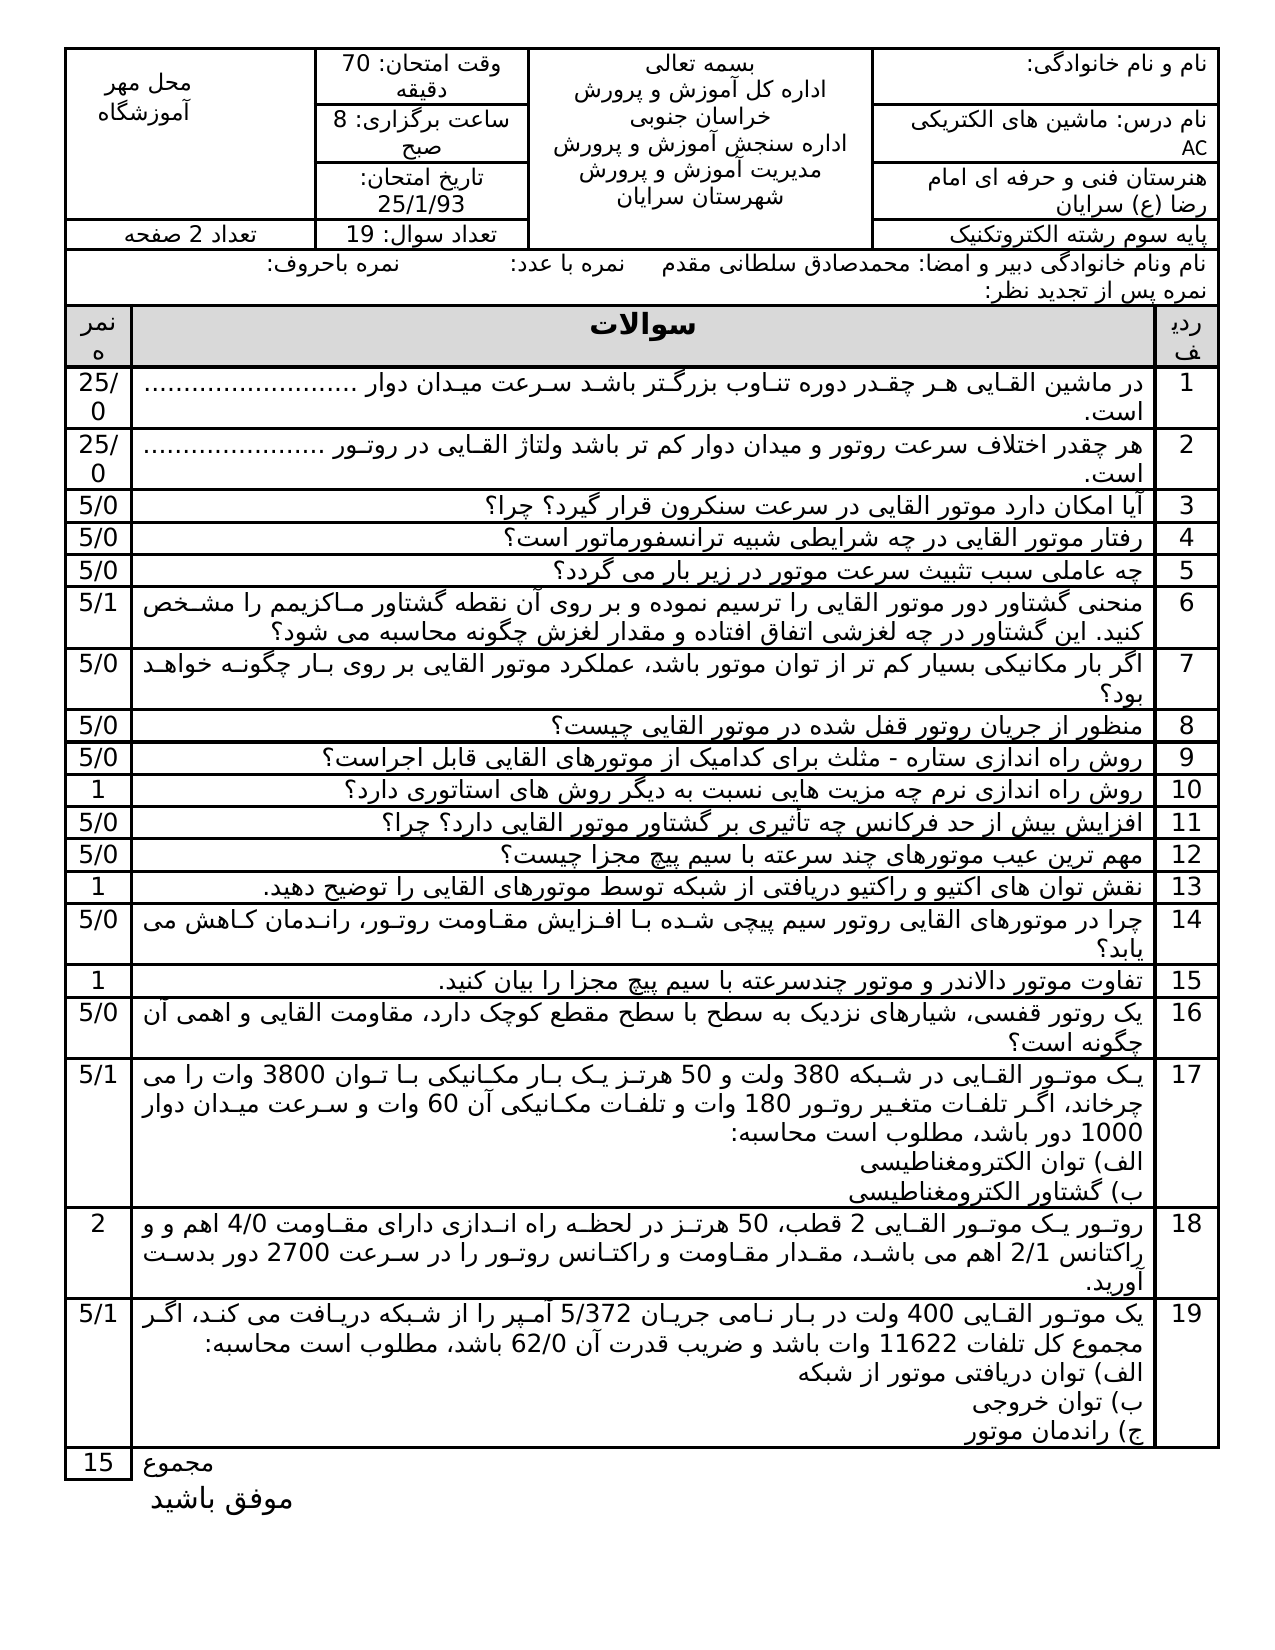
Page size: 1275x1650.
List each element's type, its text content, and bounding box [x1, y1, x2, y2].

table_cell منظور از جریان روتور قفل شده در موتور القایی چیست؟ [133, 711, 1153, 740]
table_cell 10 [1157, 776, 1217, 805]
table_cell 19 [1157, 1300, 1217, 1446]
table_cell 15 [67, 1449, 130, 1478]
table_cell 5/0 [67, 999, 130, 1057]
table_cell روش راه اندازی ستاره - مثلث برای کدامیک از موتورهای القایی قابل اجراست؟ [133, 744, 1153, 773]
table_cell 15 [1157, 966, 1217, 996]
table_cell نام ونام خانوادگی دبیر و امضا: محمدصادق سلطانی مقدم نمره با عدد: نمره باحروف: نمره پس از تجدید نظر: [67, 251, 1217, 304]
table_cell روش راه اندازی نرم چه مزیت هایی نسبت به دیگر روش های استاتوری دارد؟ [133, 776, 1153, 805]
table_cell اگر بار مکانیکی بسیار کم تر از توان موتور باشد، عملکرد موتور القایی بر روی بار چگونه خواهد بود؟ [133, 650, 1153, 708]
table_header وقت امتحان: 70 دقیقه [317, 50, 527, 103]
table_cell 5 [1157, 556, 1217, 585]
table_cell 17 [1157, 1060, 1217, 1206]
table_cell ساعت برگزاری: 8 صبح [317, 106, 527, 161]
table_header بسمه تعالی اداره کل آموزش و پرورش خراسان جنوبی اداره سنجش آموزش و پرورش مدیریت آموزش و پرورش شهرستان سرایان [530, 50, 871, 247]
table_cell چه عاملی سبب تثبیث سرعت موتور در زیر بار می گردد؟ [133, 556, 1153, 585]
table_cell چرا در موتورهای القایی روتور سیم پیچی شده با افزایش مقاومت روتور، راندمان کاهش می یابد؟ [133, 905, 1153, 963]
table_cell 3 [1157, 491, 1217, 521]
table_cell هنرستان فنی و حرفه ای امام رضا (ع) سرایان [874, 164, 1217, 218]
table_cell ردیف [1157, 307, 1217, 365]
table_cell تفاوت موتور دالاندر و موتور چندسرعته با سیم پیچ مجزا را بیان کنید. [133, 966, 1153, 996]
table_cell تعداد سوال: 19 [317, 221, 527, 247]
table_cell یک موتور القایی در شبکه 380 ولت و 50 هرتز یک بار مکانیکی با توان 3800 وات را می چرخاند، اگر تلفات متغیر روتور 180 وات و تلفات مکانیکی آن 60 وات و سرعت میدان دوار 1000 دور باشد، مطلوب است محاسبه: الف) توان الکترومغناطیسی ب) گشتاور الکترومغناطیسی [133, 1060, 1153, 1206]
table_cell نام درس: ماشین های الکتریکی AC [874, 106, 1217, 161]
table_cell 14 [1157, 905, 1217, 963]
table_cell 25/0 [67, 430, 130, 488]
table_cell 5/1 [67, 588, 130, 647]
table_cell نمره [67, 307, 130, 365]
table_cell در ماشین القایی هر چقدر دوره تناوب بزرگتر باشد سرعت میدان دوار ........................... است. [133, 369, 1153, 427]
table_cell تعداد 2 صفحه [67, 221, 314, 247]
table_cell 16 [1157, 999, 1217, 1057]
table_cell 12 [1157, 840, 1217, 869]
table_cell 1 [67, 873, 130, 902]
table_cell مهم ترین عیب موتورهای چند سرعته با سیم پیچ مجزا چیست؟ [133, 840, 1153, 869]
table_cell 25/0 [67, 369, 130, 427]
table_cell هر چقدر اختلاف سرعت روتور و میدان دوار کم تر باشد ولتاژ القایی در روتور ....................... است. [133, 430, 1153, 488]
table_cell روتور یک موتور القایی 2 قطب، 50 هرتز در لحظه راه اندازی دارای مقاومت 4/0 اهم و و راکتانس 2/1 اهم می باشد، مقدار مقاومت و راکتانس روتور را در سرعت 2700 دور بدست آورید. [133, 1209, 1153, 1297]
table_cell 5/0 [67, 556, 130, 585]
table_cell 5/0 [67, 808, 130, 837]
table_header [67, 50, 314, 218]
table_cell 5/1 [67, 1300, 130, 1446]
table_cell 7 [1157, 650, 1217, 708]
table_cell افزایش بیش از حد فرکانس چه تأثیری بر گشتاور موتور القایی دارد؟ چرا؟ [133, 808, 1153, 837]
table_cell 5/0 [67, 491, 130, 521]
table_cell رفتار موتور القایی در چه شرایطی شبیه ترانسفورماتور است؟ [133, 524, 1153, 553]
table_cell منحنی گشتاور دور موتور القایی را ترسیم نموده و بر روی آن نقطه گشتاور ماکزیمم را مشخص کنید. این گشتاور در چه لغزشی اتفاق افتاده و مقدار لغزش چگونه محاسبه می شود؟ [133, 588, 1153, 647]
table_cell 6 [1157, 588, 1217, 647]
table_cell یک روتور قفسی، شیارهای نزدیک به سطح با سطح مقطع کوچک دارد، مقاومت القایی و اهمی آن چگونه است؟ [133, 999, 1153, 1057]
table_cell 1 [67, 966, 130, 996]
table_cell 9 [1157, 744, 1217, 773]
table_cell 11 [1157, 808, 1217, 837]
table_cell سوالات [133, 307, 1153, 365]
table_cell 4 [1157, 524, 1217, 553]
table_cell 1 [1157, 369, 1217, 427]
table_cell 5/1 [67, 1060, 130, 1206]
table_cell آیا امکان دارد موتور القایی در سرعت سنکرون قرار گیرد؟ چرا؟ [133, 491, 1153, 521]
table_cell 5/0 [67, 744, 130, 773]
table_cell پایه سوم رشته الکتروتکنیک [874, 221, 1217, 247]
text موفق باشید [150, 1481, 1125, 1515]
table_cell 8 [1157, 711, 1217, 740]
table_cell 5/0 [67, 840, 130, 869]
table_cell 5/0 [67, 524, 130, 553]
table_cell 5/0 [67, 905, 130, 963]
table_cell 5/0 [67, 650, 130, 708]
table_header نام و نام خانوادگی: [874, 50, 1217, 103]
table_cell مجموع [133, 1449, 1219, 1478]
table_cell 5/0 [67, 711, 130, 740]
table_cell نقش توان های اکتیو و راکتیو دریافتی از شبکه توسط موتورهای القایی را توضیح دهید. [133, 873, 1153, 902]
table_cell 18 [1157, 1209, 1217, 1297]
table_cell 1 [67, 776, 130, 805]
table_cell 2 [1157, 430, 1217, 488]
table_cell 2 [67, 1209, 130, 1297]
table_cell یک موتور القایی 400 ولت در بار نامی جریان 5/372 آمپر را از شبکه دریافت می کند، اگر مجموع کل تلفات 11622 وات باشد و ضریب قدرت آن 62/0 باشد، مطلوب است محاسبه: الف) توان دریافتی موتور از شبکه ب) توان خروجی ج) راندمان موتور [133, 1300, 1153, 1446]
table_cell تاریخ امتحان: 25/1/93 [317, 164, 527, 218]
table_cell 13 [1157, 873, 1217, 902]
